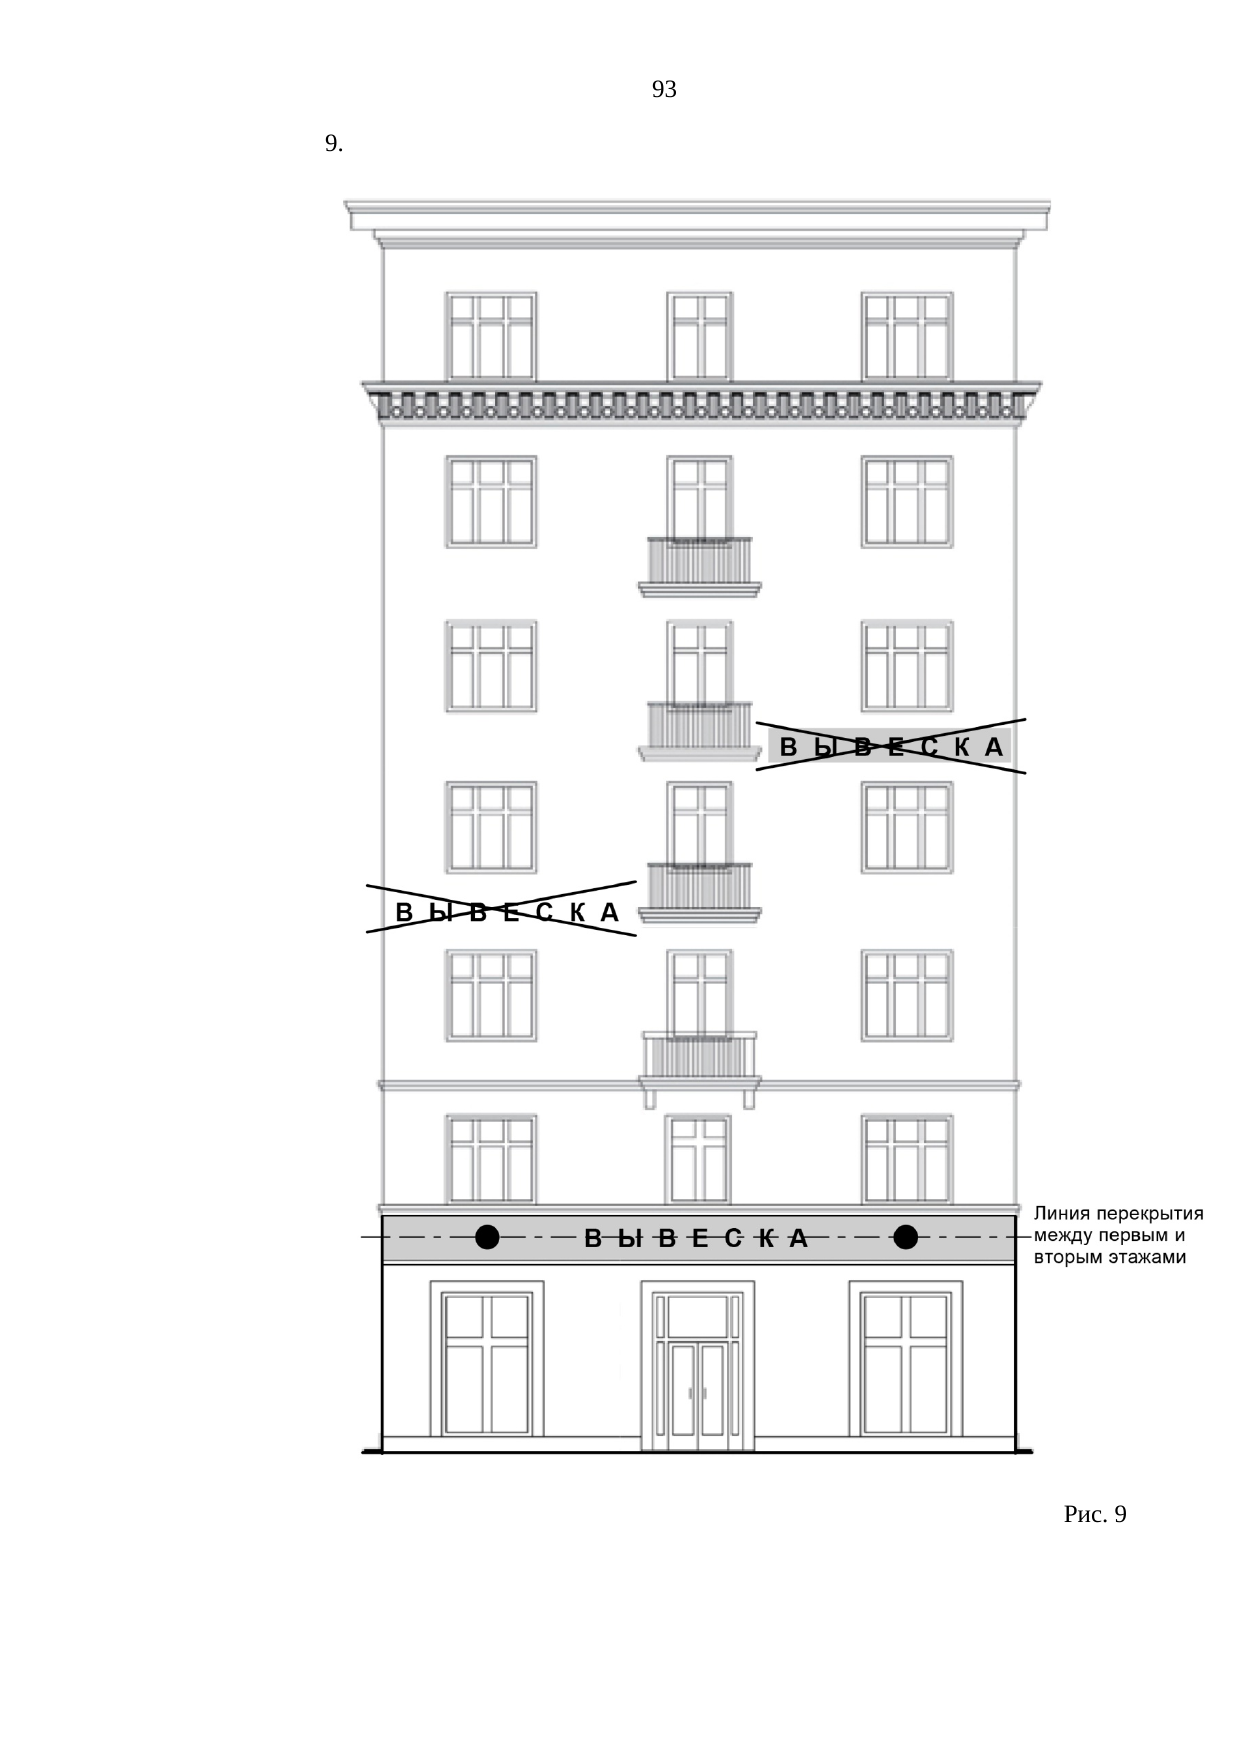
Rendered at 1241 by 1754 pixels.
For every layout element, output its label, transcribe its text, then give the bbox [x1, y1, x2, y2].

picture [325, 186, 1207, 1498]
text Рис. 9 [236, 1497, 1152, 1527]
text 9. [236, 127, 1152, 157]
